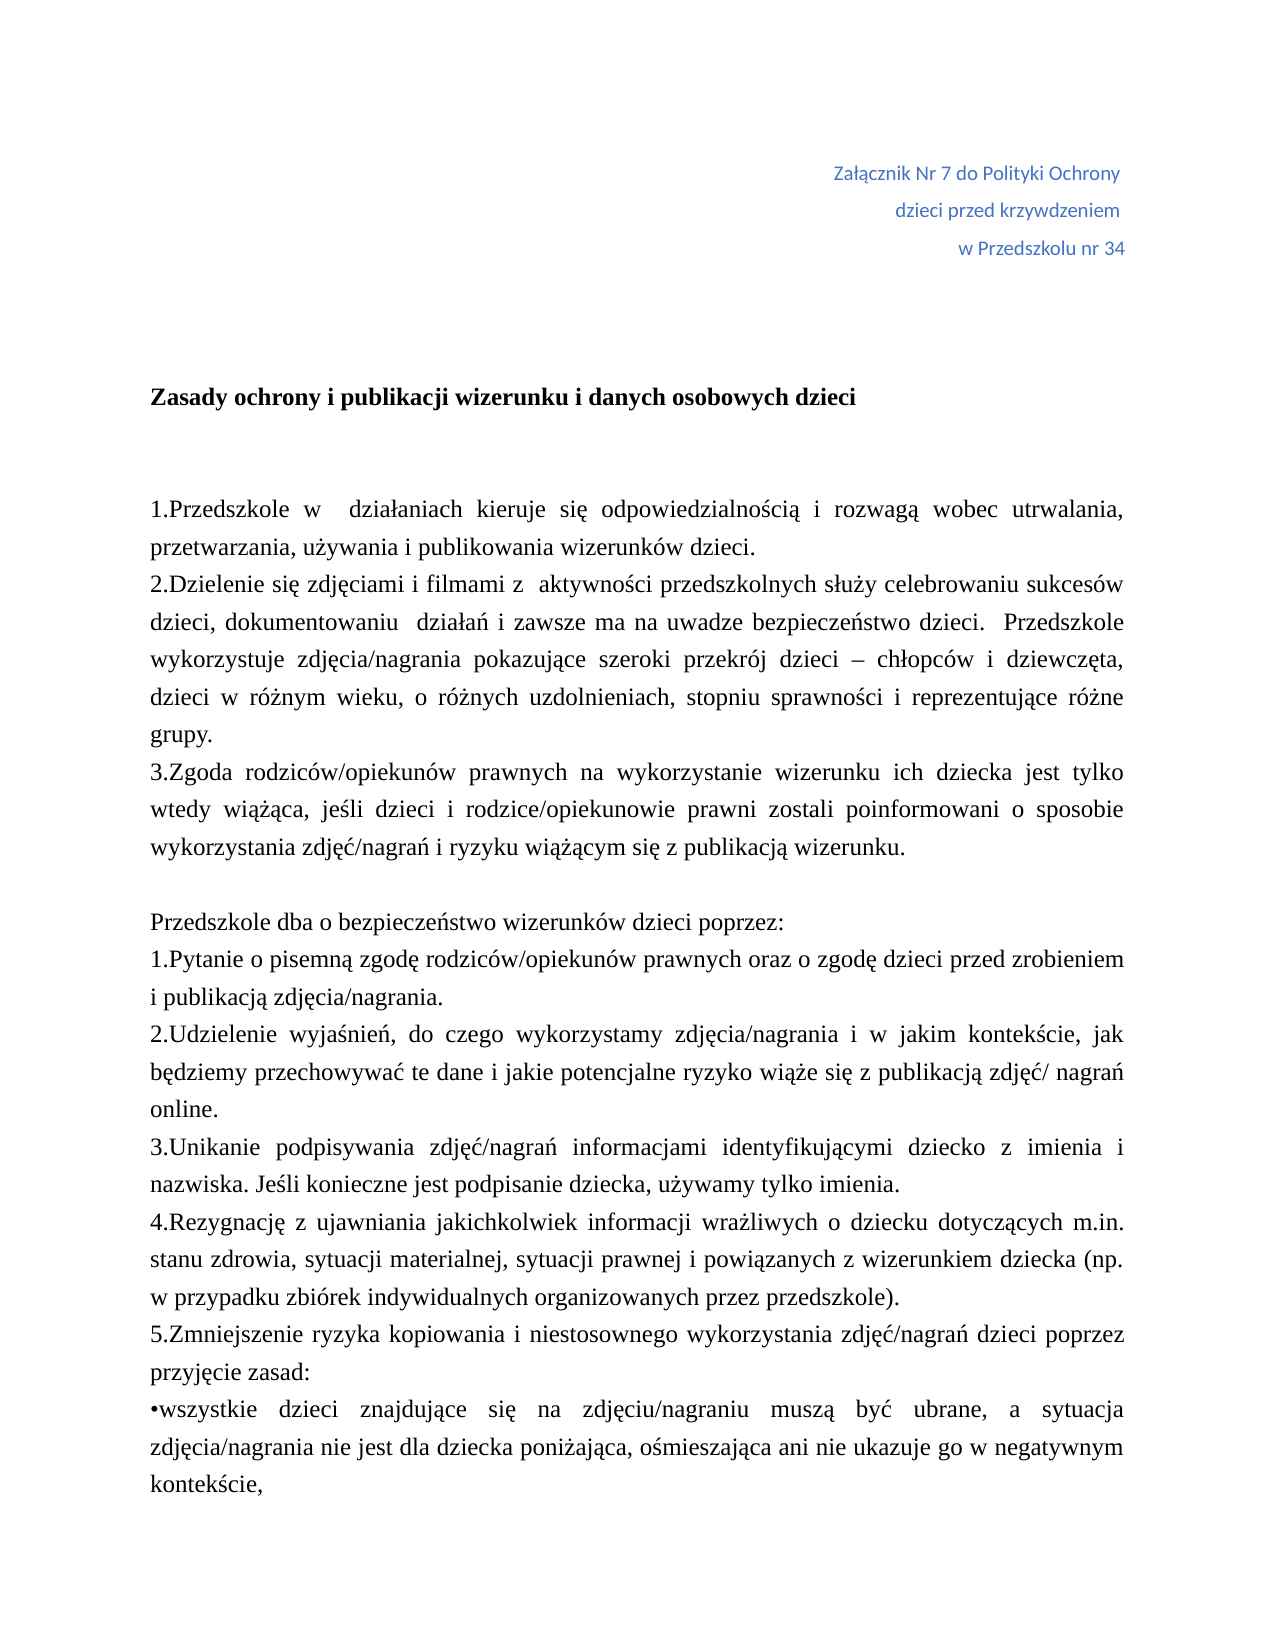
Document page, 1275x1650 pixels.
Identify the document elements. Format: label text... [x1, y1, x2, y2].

text 4.Rezygnację z ujawniania jakichkolwiek informacji wrażliwych o dziecku dotyczących m.in. stanu zdrowia, sytuacji materialnej, sytuacji prawnej i powiązanych z wizerunkiem dziecka (np. w przypadku zbiórek indywidualnych organizowanych przez przedszkole). [150, 1200, 1125, 1312]
text 3.Zgoda rodziców/opiekunów prawnych na wykorzystanie wizerunku ich dziecka jest tylko wtedy wiążąca, jeśli dzieci i rodzice/opiekunowie prawni zostali poinformowani o sposobie wykorzystania zdjęć/nagrań i ryzyku wiążącym się z publikacją wizerunku. [150, 750, 1125, 862]
text Załącznik Nr 7 do Polityki Ochrony dzieci przed krzywdzeniem w Przedszkolu nr 34 [150, 150, 1125, 262]
text •wszystkie dzieci znajdujące się na zdjęciu/nagraniu muszą być ubrane, a sytuacja zdjęcia/nagrania nie jest dla dziecka poniżająca, ośmieszająca ani nie ukazuje go w negatywnym kontekście, [150, 1387, 1125, 1500]
text 1.Przedszkole w działaniach kieruje się odpowiedzialnością i rozwagą wobec utrwalania, przetwarzania, używania i publikowania wizerunków dzieci. [150, 487, 1125, 562]
text 2.Udzielenie wyjaśnień, do czego wykorzystamy zdjęcia/nagrania i w jakim kontekście, jak będziemy przechowywać te dane i jakie potencjalne ryzyko wiąże się z publikacją zdjęć/ nagrań online. [150, 1012, 1125, 1125]
text Zasady ochrony i publikacji wizerunku i danych osobowych dzieci [150, 375, 1125, 412]
text Przedszkole dba o bezpieczeństwo wizerunków dzieci poprzez: [150, 900, 1125, 937]
text 1.Pytanie o pisemną zgodę rodziców/opiekunów prawnych oraz o zgodę dzieci przed zrobieniem i publikacją zdjęcia/nagrania. [150, 937, 1125, 1012]
text 5.Zmniejszenie ryzyka kopiowania i niestosownego wykorzystania zdjęć/nagrań dzieci poprzez przyjęcie zasad: [150, 1312, 1125, 1387]
text 3.Unikanie podpisywania zdjęć/nagrań informacjami identyfikującymi dziecko z imienia i nazwiska. Jeśli konieczne jest podpisanie dziecka, używamy tylko imienia. [150, 1125, 1125, 1200]
text 2.Dzielenie się zdjęciami i filmami z aktywności przedszkolnych służy celebrowaniu sukcesów dzieci, dokumentowaniu działań i zawsze ma na uwadze bezpieczeństwo dzieci. Przedszkole wykorzystuje zdjęcia/nagrania pokazujące szeroki przekrój dzieci – chłopców i dziewczęta, dzieci w różnym wieku, o różnych uzdolnieniach, stopniu sprawności i reprezentujące różne grupy. [150, 562, 1125, 750]
